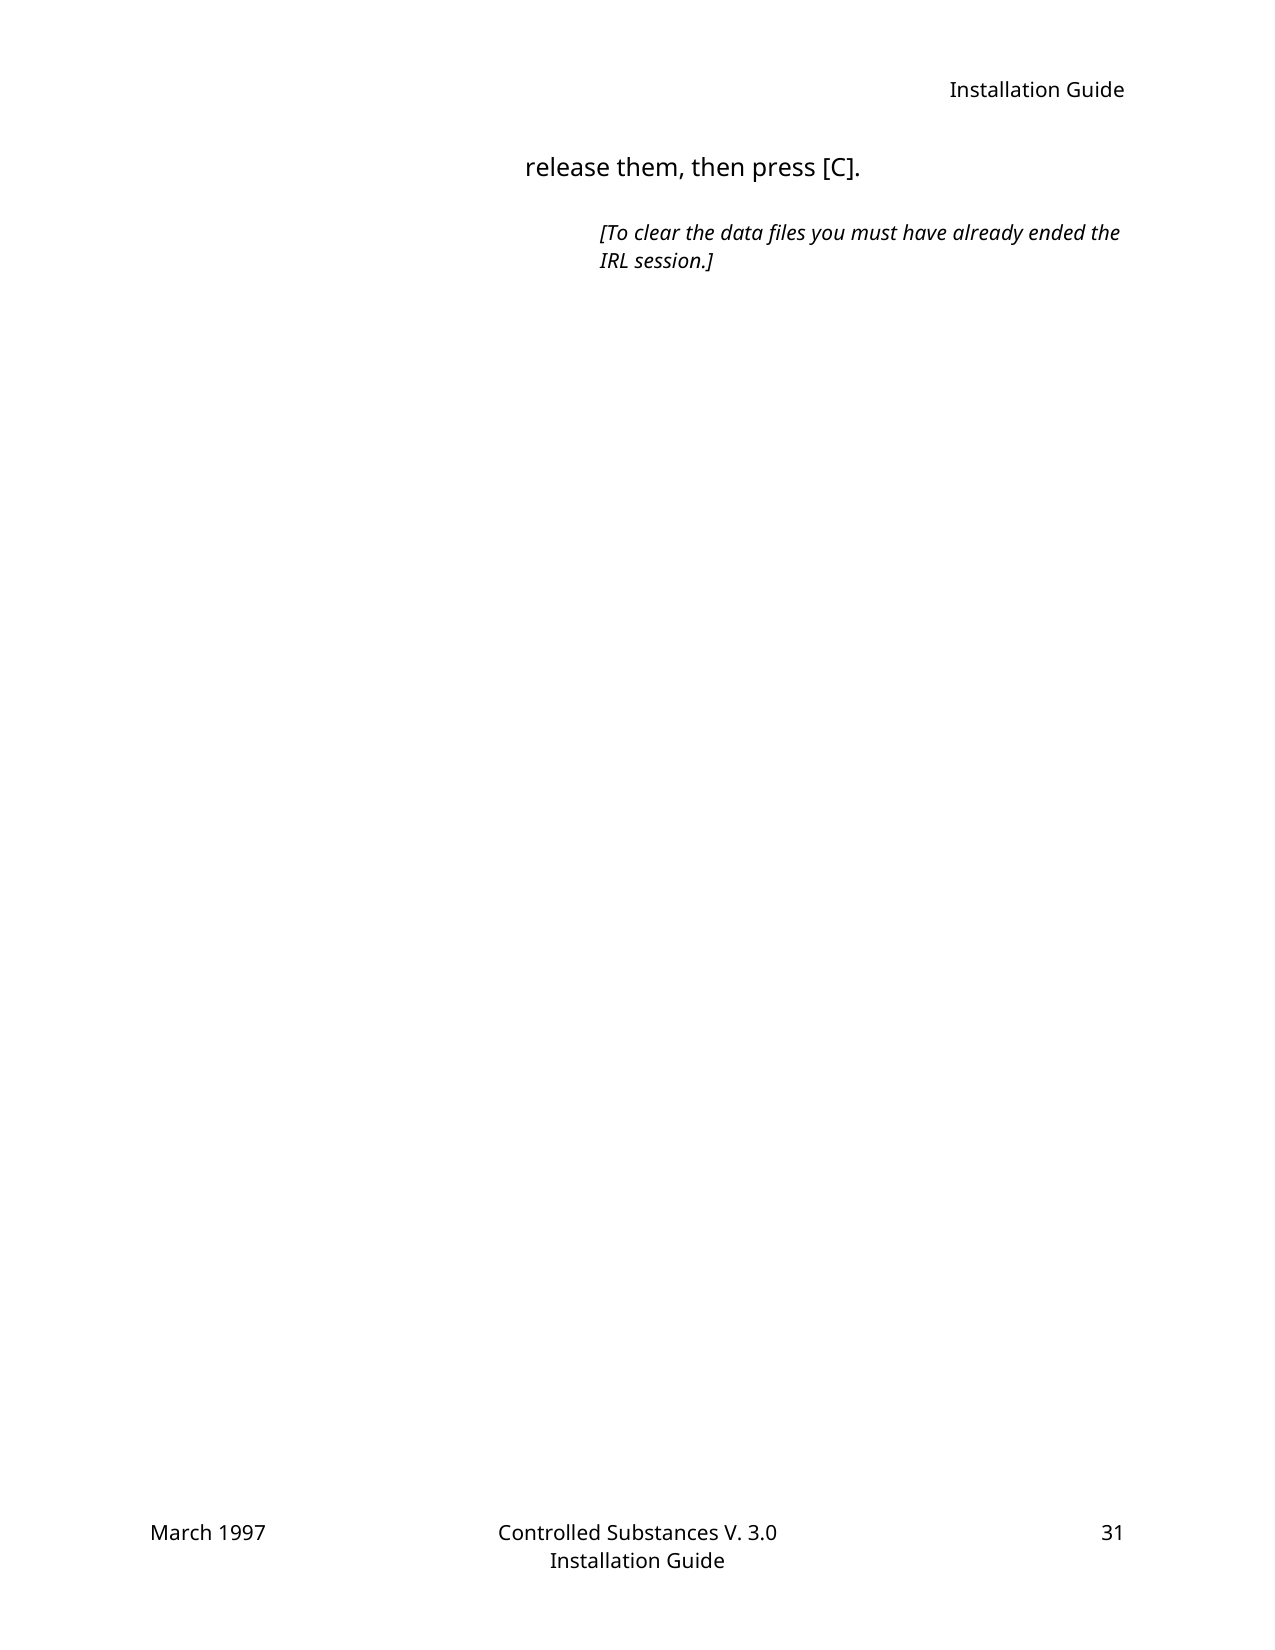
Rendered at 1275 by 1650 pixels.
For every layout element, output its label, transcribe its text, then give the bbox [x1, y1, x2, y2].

text release them, then press [C]. [225, 150, 1125, 184]
text [To clear the data files you must have already ended the IRL session.] [600, 218, 1125, 275]
